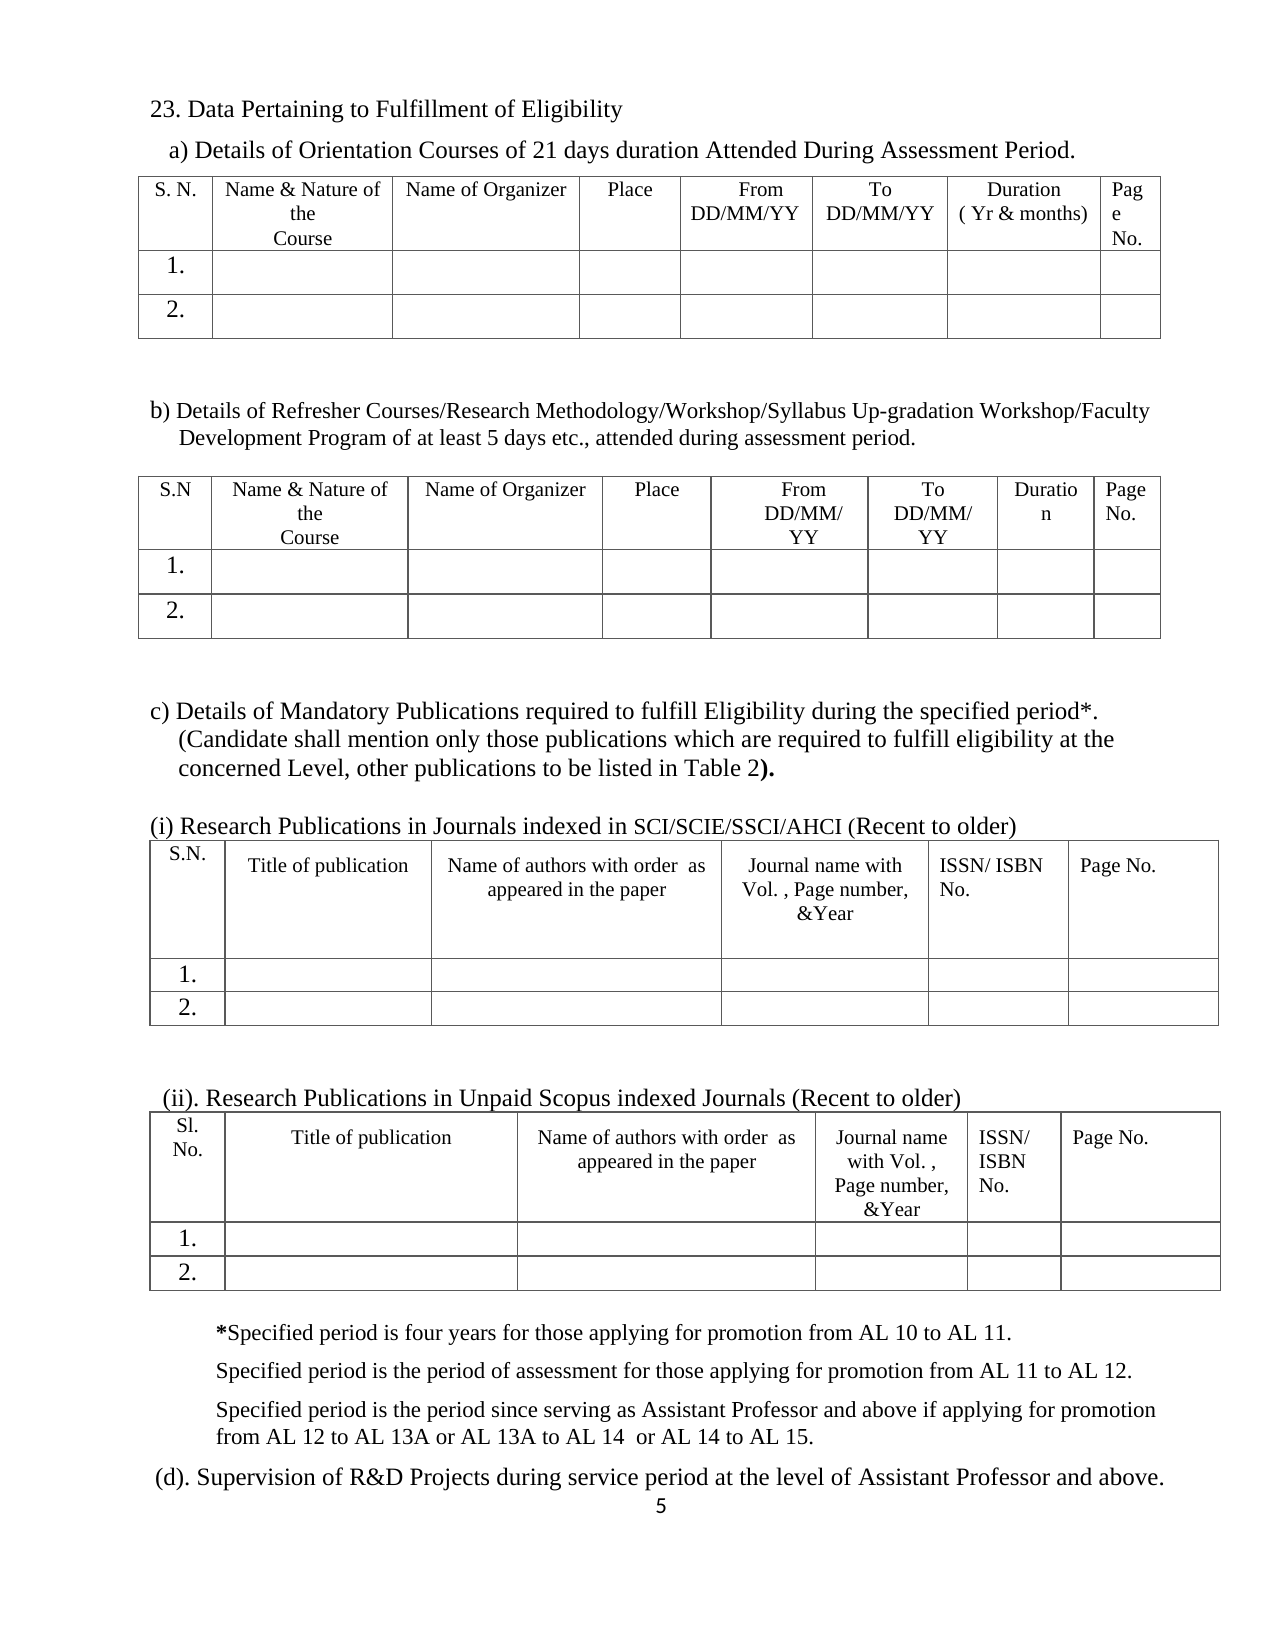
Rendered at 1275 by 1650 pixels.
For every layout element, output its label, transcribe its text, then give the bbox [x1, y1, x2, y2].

table_cell [816, 1223, 967, 1255]
table_cell [432, 992, 721, 1025]
table_header Name of authors with order as appeared in the paper [432, 841, 721, 958]
table_cell [518, 1257, 815, 1289]
text b) Details of Refresher Courses/Research Methodology/Workshop/Syllabus Up-gradation Workshop/Faculty Development Program of at least 5 days etc., attended during assessment period. [150, 395, 1172, 451]
table_header Page No. [1095, 477, 1160, 549]
table_cell [722, 992, 928, 1025]
table_cell [998, 550, 1093, 593]
table_header Title of publication [226, 1113, 517, 1221]
table_cell [393, 251, 579, 293]
table_header S.N [139, 477, 211, 549]
table_cell [212, 550, 407, 593]
table_header Journal name with Vol. , Page number, &Year [722, 841, 928, 958]
text (i) Research Publications in Journals indexed in SCI/SCIE/SSCI/AHCI (Recent to older) [150, 811, 1172, 839]
table_cell [1062, 1257, 1220, 1289]
table_cell [1101, 295, 1160, 338]
table_cell [432, 959, 721, 991]
table_cell [712, 595, 867, 638]
table_cell [226, 1257, 517, 1289]
table_cell [409, 550, 602, 593]
table_cell [813, 251, 947, 293]
list Specified period is the period since serving as Assistant Professor and above if applying for promotion from AL 12 to AL 13A or AL 13A to AL 14 or AL 14 to AL 15. [216, 1396, 1172, 1449]
table_cell [1069, 992, 1218, 1025]
table_header From DD/MM/YY [712, 477, 867, 549]
table_cell [1101, 251, 1160, 293]
table_cell [869, 595, 997, 638]
table_header Place [603, 477, 710, 549]
table_cell [409, 595, 602, 638]
table_header S. N. [139, 177, 212, 249]
table_cell 2. [151, 992, 224, 1025]
table_cell [393, 295, 579, 338]
table_header S.N. [151, 841, 224, 958]
table_header ISSN/ ISBN No. [968, 1113, 1060, 1221]
table_cell [580, 295, 680, 338]
table_cell 2. [139, 595, 211, 638]
table_cell [929, 959, 1068, 991]
table_cell [998, 595, 1093, 638]
table_cell [1095, 550, 1160, 593]
table_cell [226, 959, 431, 991]
table_header ISSN/ ISBN No. [929, 841, 1068, 958]
table_cell [603, 550, 710, 593]
table_cell 1. [139, 251, 212, 293]
table_cell 1. [151, 959, 224, 991]
table_cell [226, 992, 431, 1025]
table_header Name of Organizer [393, 177, 579, 249]
table_header Name of authors with order as appeared in the paper [518, 1113, 815, 1221]
table_cell [212, 595, 407, 638]
table_cell 1. [139, 550, 211, 593]
text (d). Supervision of R&D Projects during service period at the level of Assistant Professor and above. [155, 1462, 1172, 1490]
table_header Page No. [1069, 841, 1218, 958]
table_cell [813, 295, 947, 338]
table_header Page No. [1062, 1113, 1220, 1221]
table_cell [816, 1257, 967, 1289]
table_header Duration ( Yr & months) [948, 177, 1100, 249]
table_cell [1062, 1223, 1220, 1255]
table_cell [929, 992, 1068, 1025]
table_cell [213, 295, 392, 338]
table_cell [1069, 959, 1218, 991]
table_cell [948, 251, 1100, 293]
text 23. Data Pertaining to Fulfillment of Eligibility [150, 94, 1172, 122]
table_cell [1095, 595, 1160, 638]
table_header Place [580, 177, 680, 249]
table_cell [948, 295, 1100, 338]
table_cell [580, 251, 680, 293]
table_cell [968, 1223, 1060, 1255]
table_cell 2. [151, 1257, 224, 1289]
table_cell [968, 1257, 1060, 1289]
table_cell [712, 550, 867, 593]
list *Specified period is four years for those applying for promotion from AL 10 to AL 11. [216, 1319, 1172, 1345]
text a) Details of Orientation Courses of 21 days duration Attended During Assessment Period. [150, 135, 1172, 164]
table_header Name & Nature of the Course [213, 177, 392, 249]
table_header Sl. No. [151, 1113, 224, 1221]
table_cell 1. [151, 1223, 224, 1255]
table_header From DD/MM/YY [681, 177, 812, 249]
table_cell [681, 251, 812, 293]
table_header Name & Nature of the Course [212, 477, 407, 549]
table_header Duration [998, 477, 1093, 549]
table_cell [213, 251, 392, 293]
text (ii). Research Publications in Unpaid Scopus indexed Journals (Recent to older) [150, 1083, 1172, 1111]
table_header Page No. [1101, 177, 1160, 249]
table_header Name of Organizer [409, 477, 602, 549]
table_header To DD/MM/YY [813, 177, 947, 249]
table_cell [681, 295, 812, 338]
table_header To DD/MM/YY [869, 477, 997, 549]
table_cell 2. [139, 295, 212, 338]
list Specified period is the period of assessment for those applying for promotion from AL 11 to AL 12. [216, 1357, 1172, 1384]
table_header Journal name with Vol. , Page number, &Year [816, 1113, 967, 1221]
table_cell [518, 1223, 815, 1255]
table_cell [869, 550, 997, 593]
table_header Title of publication [226, 841, 431, 958]
table_cell [722, 959, 928, 991]
text c) Details of Mandatory Publications required to fulfill Eligibility during the specified period*. (Candidate shall mention only those publications which are required to fulfill eligibility at the concerned Level, other publications to be listed in Table 2). [150, 696, 1172, 782]
table_cell [603, 595, 710, 638]
table_cell [226, 1223, 517, 1255]
